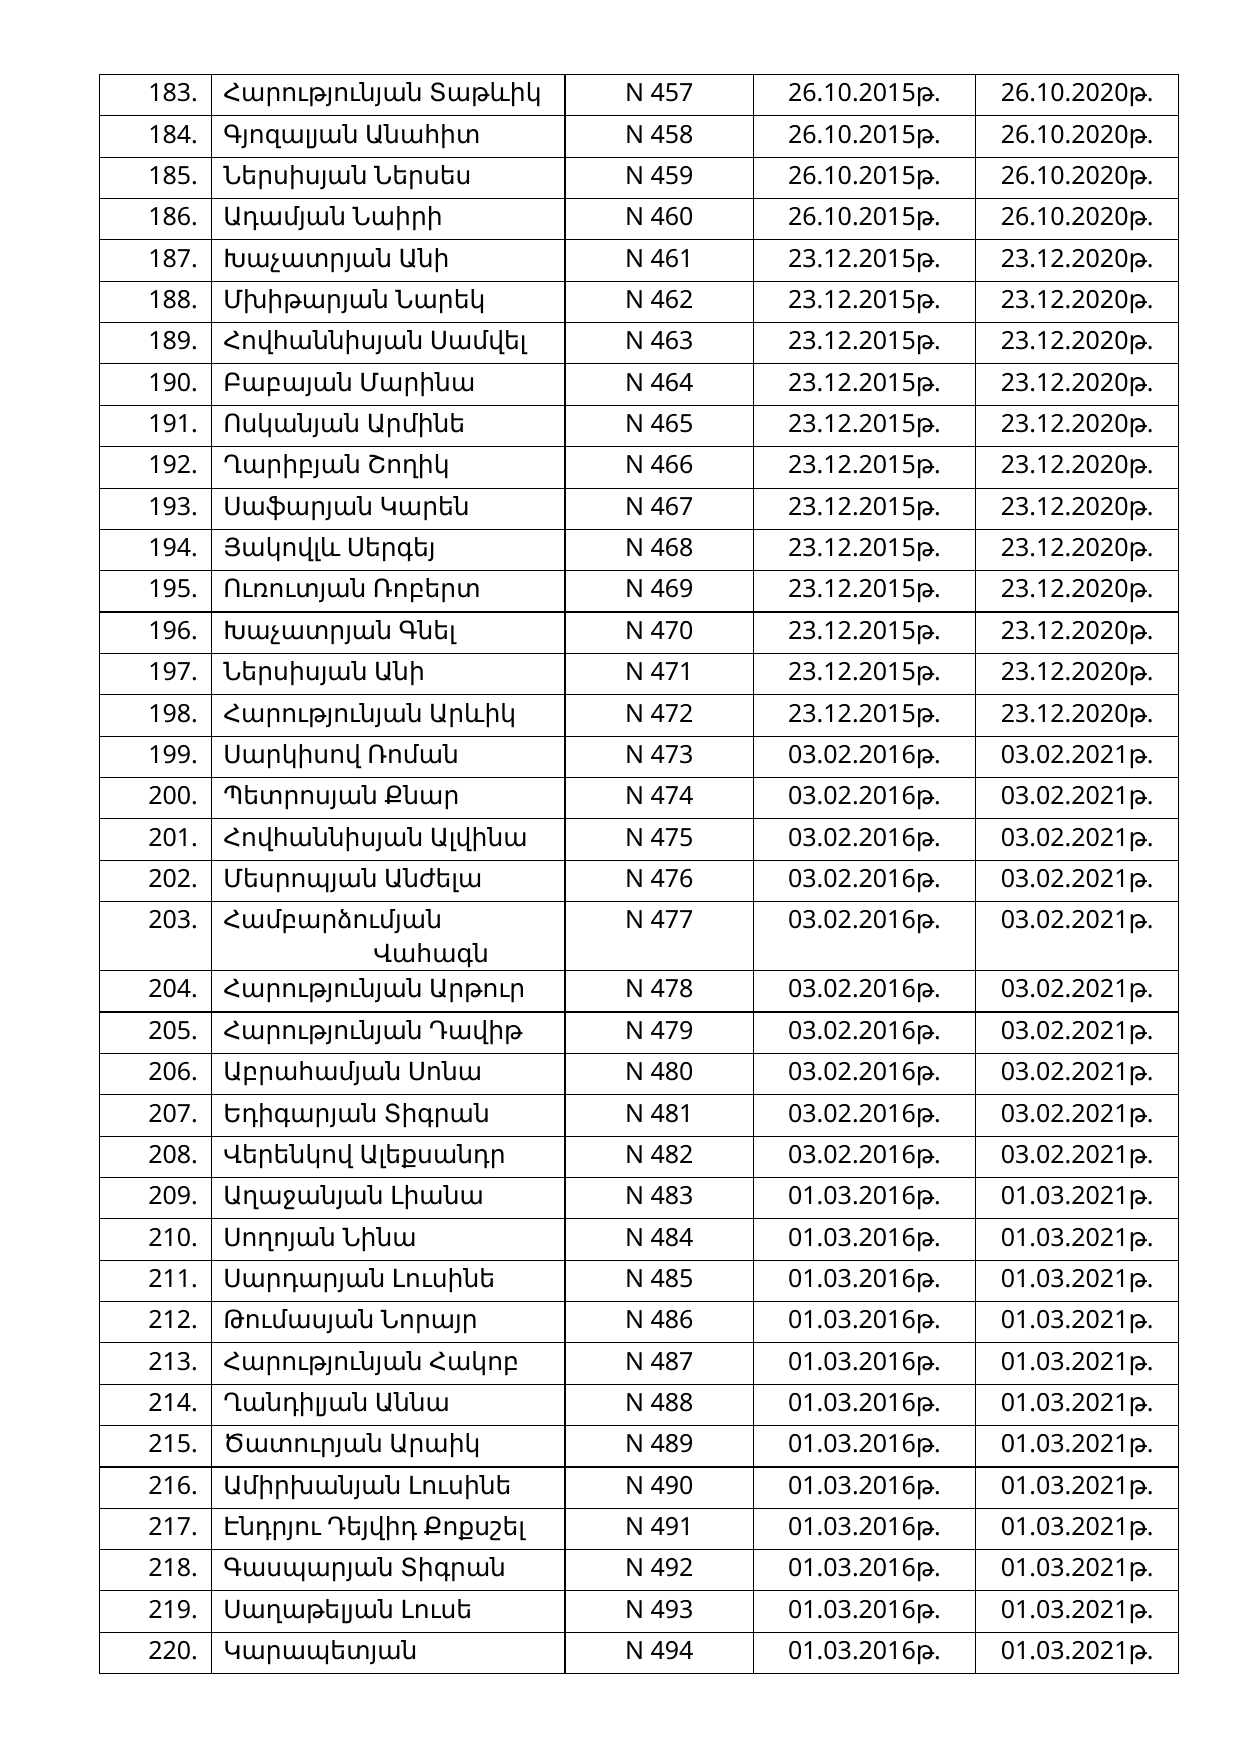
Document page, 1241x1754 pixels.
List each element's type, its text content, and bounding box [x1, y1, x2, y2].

table_cell Հովհաննիսյան Սամվել [212, 323, 564, 363]
table_cell Սարդարյան Լուսինե [212, 1261, 564, 1301]
table_cell 03.02.2021թ. [976, 971, 1178, 1011]
table_cell 03.02.2021թ. [976, 1013, 1178, 1053]
table_cell N 464 [566, 364, 753, 405]
table_cell 03.02.2021թ. [976, 819, 1178, 859]
table_cell N 475 [566, 819, 753, 859]
table_cell 01.03.2021թ. [976, 1219, 1178, 1259]
table_cell 23.12.2015թ. [754, 323, 975, 363]
table_cell 03.02.2016թ. [754, 819, 975, 859]
table_cell N 485 [566, 1261, 753, 1301]
table_cell 23.12.2020թ. [976, 530, 1178, 570]
table_cell Սաֆարյան Կարեն [212, 489, 564, 529]
table_cell N 494 [566, 1633, 753, 1673]
table_cell 03.02.2016թ. [754, 1095, 975, 1136]
table_cell 03.02.2016թ. [754, 778, 975, 818]
table_cell 01.03.2021թ. [976, 1633, 1178, 1673]
table_cell [100, 861, 211, 901]
table_cell N 483 [566, 1178, 753, 1218]
table_cell [100, 406, 211, 446]
table_cell 23.12.2015թ. [754, 530, 975, 570]
table_cell 03.02.2016թ. [754, 1054, 975, 1094]
table_cell 03.02.2021թ. [976, 1137, 1178, 1177]
table_cell N 466 [566, 447, 753, 487]
table_cell [100, 1343, 211, 1384]
table_cell Ներսիսյան Ներսես [212, 158, 564, 198]
table_cell [100, 613, 211, 653]
table_cell N 470 [566, 613, 753, 653]
table_cell N 457 [566, 75, 753, 115]
table_cell 23.12.2020թ. [976, 613, 1178, 653]
table_cell Գասպարյան Տիգրան [212, 1550, 564, 1590]
table_cell 23.12.2015թ. [754, 447, 975, 487]
table_cell [100, 819, 211, 859]
table_cell N 458 [566, 116, 753, 157]
table_cell Ոսկանյան Արմինե [212, 406, 564, 446]
table_cell [100, 1550, 211, 1590]
table_cell 01.03.2021թ. [976, 1426, 1178, 1466]
table_cell [100, 1468, 211, 1508]
table_cell N 484 [566, 1219, 753, 1259]
table_cell 03.02.2016թ. [754, 1013, 975, 1053]
table_cell [100, 1013, 211, 1053]
table_cell 03.02.2016թ. [754, 902, 975, 970]
table_cell 01.03.2016թ. [754, 1633, 975, 1673]
table_cell 01.03.2016թ. [754, 1343, 975, 1384]
table_cell Սաղաթելյան Լուսե [212, 1591, 564, 1632]
table_cell N 462 [566, 282, 753, 322]
table_cell Ղարիբյան Շողիկ [212, 447, 564, 487]
table_cell N 460 [566, 199, 753, 239]
table_cell 26.10.2015թ. [754, 158, 975, 198]
table_cell Խաչատրյան Գնել [212, 613, 564, 653]
table_cell [100, 654, 211, 694]
table_cell 26.10.2020թ. [976, 199, 1178, 239]
table_cell N 477 [566, 902, 753, 970]
table_cell [100, 447, 211, 487]
table_cell 23.12.2015թ. [754, 240, 975, 281]
table_cell Գյոզալյան Անահիտ [212, 116, 564, 157]
table_cell 23.12.2020թ. [976, 406, 1178, 446]
table_cell 23.12.2015թ. [754, 654, 975, 694]
table_cell N 478 [566, 971, 753, 1011]
table_cell Խաչատրյան Անի [212, 240, 564, 281]
table_cell [100, 240, 211, 281]
table_cell Համբարձումյան Վահագն [212, 902, 564, 970]
table_cell N 467 [566, 489, 753, 529]
table_cell Կարապետյան Արամայիս [212, 1633, 564, 1673]
table_cell [100, 282, 211, 322]
table_cell [100, 530, 211, 570]
table_cell 23.12.2020թ. [976, 654, 1178, 694]
table_cell 01.03.2021թ. [976, 1385, 1178, 1425]
table_cell 26.10.2020թ. [976, 158, 1178, 198]
table_cell N 480 [566, 1054, 753, 1094]
table_cell [100, 1385, 211, 1425]
table_cell Հարությունյան Դավիթ [212, 1013, 564, 1053]
table_cell 01.03.2021թ. [976, 1343, 1178, 1384]
table_cell [100, 571, 211, 611]
table_cell Եդիգարյան Տիգրան [212, 1095, 564, 1136]
table_cell 01.03.2021թ. [976, 1509, 1178, 1549]
table_cell Սարկիսով Ռոման [212, 737, 564, 777]
table_cell Էնդրյու Դեյվիդ Քոքսշել [212, 1509, 564, 1549]
table_cell N 491 [566, 1509, 753, 1549]
table_cell 23.12.2020թ. [976, 282, 1178, 322]
table_cell N 461 [566, 240, 753, 281]
table_cell Ծատուրյան Արաիկ [212, 1426, 564, 1466]
table_cell 03.02.2021թ. [976, 1095, 1178, 1136]
table_cell 23.12.2015թ. [754, 282, 975, 322]
table_cell 23.12.2015թ. [754, 695, 975, 736]
table_cell [100, 971, 211, 1011]
table_cell 01.03.2016թ. [754, 1178, 975, 1218]
table_cell [100, 1633, 211, 1673]
table_cell 03.02.2016թ. [754, 971, 975, 1011]
table_cell [100, 489, 211, 529]
table_cell Վերենկով Ալեքսանդր [212, 1137, 564, 1177]
table_cell [100, 1426, 211, 1466]
table_cell Հարությունյան Արթուր [212, 971, 564, 1011]
table_cell 23.12.2020թ. [976, 364, 1178, 405]
table_cell 23.12.2015թ. [754, 406, 975, 446]
table_cell Հարությունյան Հակոբ [212, 1343, 564, 1384]
table_cell N 459 [566, 158, 753, 198]
table_cell Մեսրոպյան Անժելա [212, 861, 564, 901]
table_cell N 479 [566, 1013, 753, 1053]
table_cell Մխիթարյան Նարեկ [212, 282, 564, 322]
table_cell N 489 [566, 1426, 753, 1466]
table_cell [100, 75, 211, 115]
table_cell N 490 [566, 1468, 753, 1508]
table_cell 23.12.2020թ. [976, 323, 1178, 363]
table_cell Ղանդիլյան Աննա [212, 1385, 564, 1425]
table_cell N 487 [566, 1343, 753, 1384]
table_cell Պետրոսյան Քնար [212, 778, 564, 818]
table_cell Բաբայան Մարինա [212, 364, 564, 405]
table_cell [100, 1591, 211, 1632]
table_cell N 474 [566, 778, 753, 818]
table_cell N 493 [566, 1591, 753, 1632]
table_cell 23.12.2015թ. [754, 489, 975, 529]
table_cell 23.12.2015թ. [754, 364, 975, 405]
table_cell 03.02.2021թ. [976, 861, 1178, 901]
table_cell 26.10.2020թ. [976, 75, 1178, 115]
table_cell 23.12.2020թ. [976, 695, 1178, 736]
table_cell Հովհաննիսյան Ալվինա [212, 819, 564, 859]
table_cell [100, 1054, 211, 1094]
table_cell N 486 [566, 1302, 753, 1342]
table_cell 23.12.2020թ. [976, 240, 1178, 281]
table_cell [100, 364, 211, 405]
table_cell 23.12.2020թ. [976, 571, 1178, 611]
table_cell 03.02.2021թ. [976, 737, 1178, 777]
table_cell Հարությունյան Արևիկ [212, 695, 564, 736]
table_cell 01.03.2021թ. [976, 1302, 1178, 1342]
table_cell 01.03.2016թ. [754, 1261, 975, 1301]
table_cell Ուռուտյան Ռոբերտ [212, 571, 564, 611]
table_cell 01.03.2021թ. [976, 1178, 1178, 1218]
table_cell [100, 199, 211, 239]
table_cell 01.03.2016թ. [754, 1591, 975, 1632]
table_cell Յակովլև Սերգեյ [212, 530, 564, 570]
table_cell 23.12.2015թ. [754, 571, 975, 611]
table_cell N 465 [566, 406, 753, 446]
table_cell [100, 1219, 211, 1259]
table_cell N 473 [566, 737, 753, 777]
table_cell N 472 [566, 695, 753, 736]
table_cell 03.02.2021թ. [976, 778, 1178, 818]
table_cell Ներսիսյան Անի [212, 654, 564, 694]
table_cell 01.03.2021թ. [976, 1468, 1178, 1508]
table_cell [100, 1095, 211, 1136]
table_cell [100, 1509, 211, 1549]
table_cell [100, 737, 211, 777]
table_cell 01.03.2016թ. [754, 1550, 975, 1590]
table_cell [100, 902, 211, 970]
table_cell Ադամյան Նաիրի [212, 199, 564, 239]
table_cell [100, 116, 211, 157]
table_cell Ամիրխանյան Լուսինե [212, 1468, 564, 1508]
table_cell N 481 [566, 1095, 753, 1136]
table_cell 01.03.2021թ. [976, 1550, 1178, 1590]
table_cell 03.02.2016թ. [754, 1137, 975, 1177]
table_cell Թումասյան Նորայր [212, 1302, 564, 1342]
table_cell 03.02.2021թ. [976, 1054, 1178, 1094]
table_cell 03.02.2021թ. [976, 902, 1178, 970]
table_cell 26.10.2015թ. [754, 199, 975, 239]
table_cell N 488 [566, 1385, 753, 1425]
table_cell [100, 1302, 211, 1342]
table_cell N 476 [566, 861, 753, 901]
table_cell [100, 778, 211, 818]
table_cell N 468 [566, 530, 753, 570]
table_cell Աբրահամյան Սոնա [212, 1054, 564, 1094]
table_cell Հարությունյան Տաթևիկ [212, 75, 564, 115]
table_cell N 482 [566, 1137, 753, 1177]
table_cell 26.10.2020թ. [976, 116, 1178, 157]
table_cell [100, 1178, 211, 1218]
table_cell 01.03.2021թ. [976, 1261, 1178, 1301]
table_cell [100, 1261, 211, 1301]
table_cell 01.03.2021թ. [976, 1591, 1178, 1632]
table_cell Աղաջանյան Լիանա [212, 1178, 564, 1218]
table_cell [100, 158, 211, 198]
table_cell 01.03.2016թ. [754, 1426, 975, 1466]
table_cell 03.02.2016թ. [754, 737, 975, 777]
table_cell Սողոյան Նինա [212, 1219, 564, 1259]
table_cell 01.03.2016թ. [754, 1302, 975, 1342]
table_cell 01.03.2016թ. [754, 1468, 975, 1508]
table_cell 23.12.2020թ. [976, 447, 1178, 487]
table_cell 26.10.2015թ. [754, 75, 975, 115]
table_cell [100, 695, 211, 736]
table_cell 01.03.2016թ. [754, 1509, 975, 1549]
table_cell N 469 [566, 571, 753, 611]
table_cell 01.03.2016թ. [754, 1385, 975, 1425]
table_cell 23.12.2020թ. [976, 489, 1178, 529]
table_cell 01.03.2016թ. [754, 1219, 975, 1259]
table_cell 23.12.2015թ. [754, 613, 975, 653]
table_cell N 471 [566, 654, 753, 694]
table_cell N 463 [566, 323, 753, 363]
table_cell [100, 323, 211, 363]
table_cell N 492 [566, 1550, 753, 1590]
table_cell 26.10.2015թ. [754, 116, 975, 157]
table_cell 03.02.2016թ. [754, 861, 975, 901]
table_cell [100, 1137, 211, 1177]
